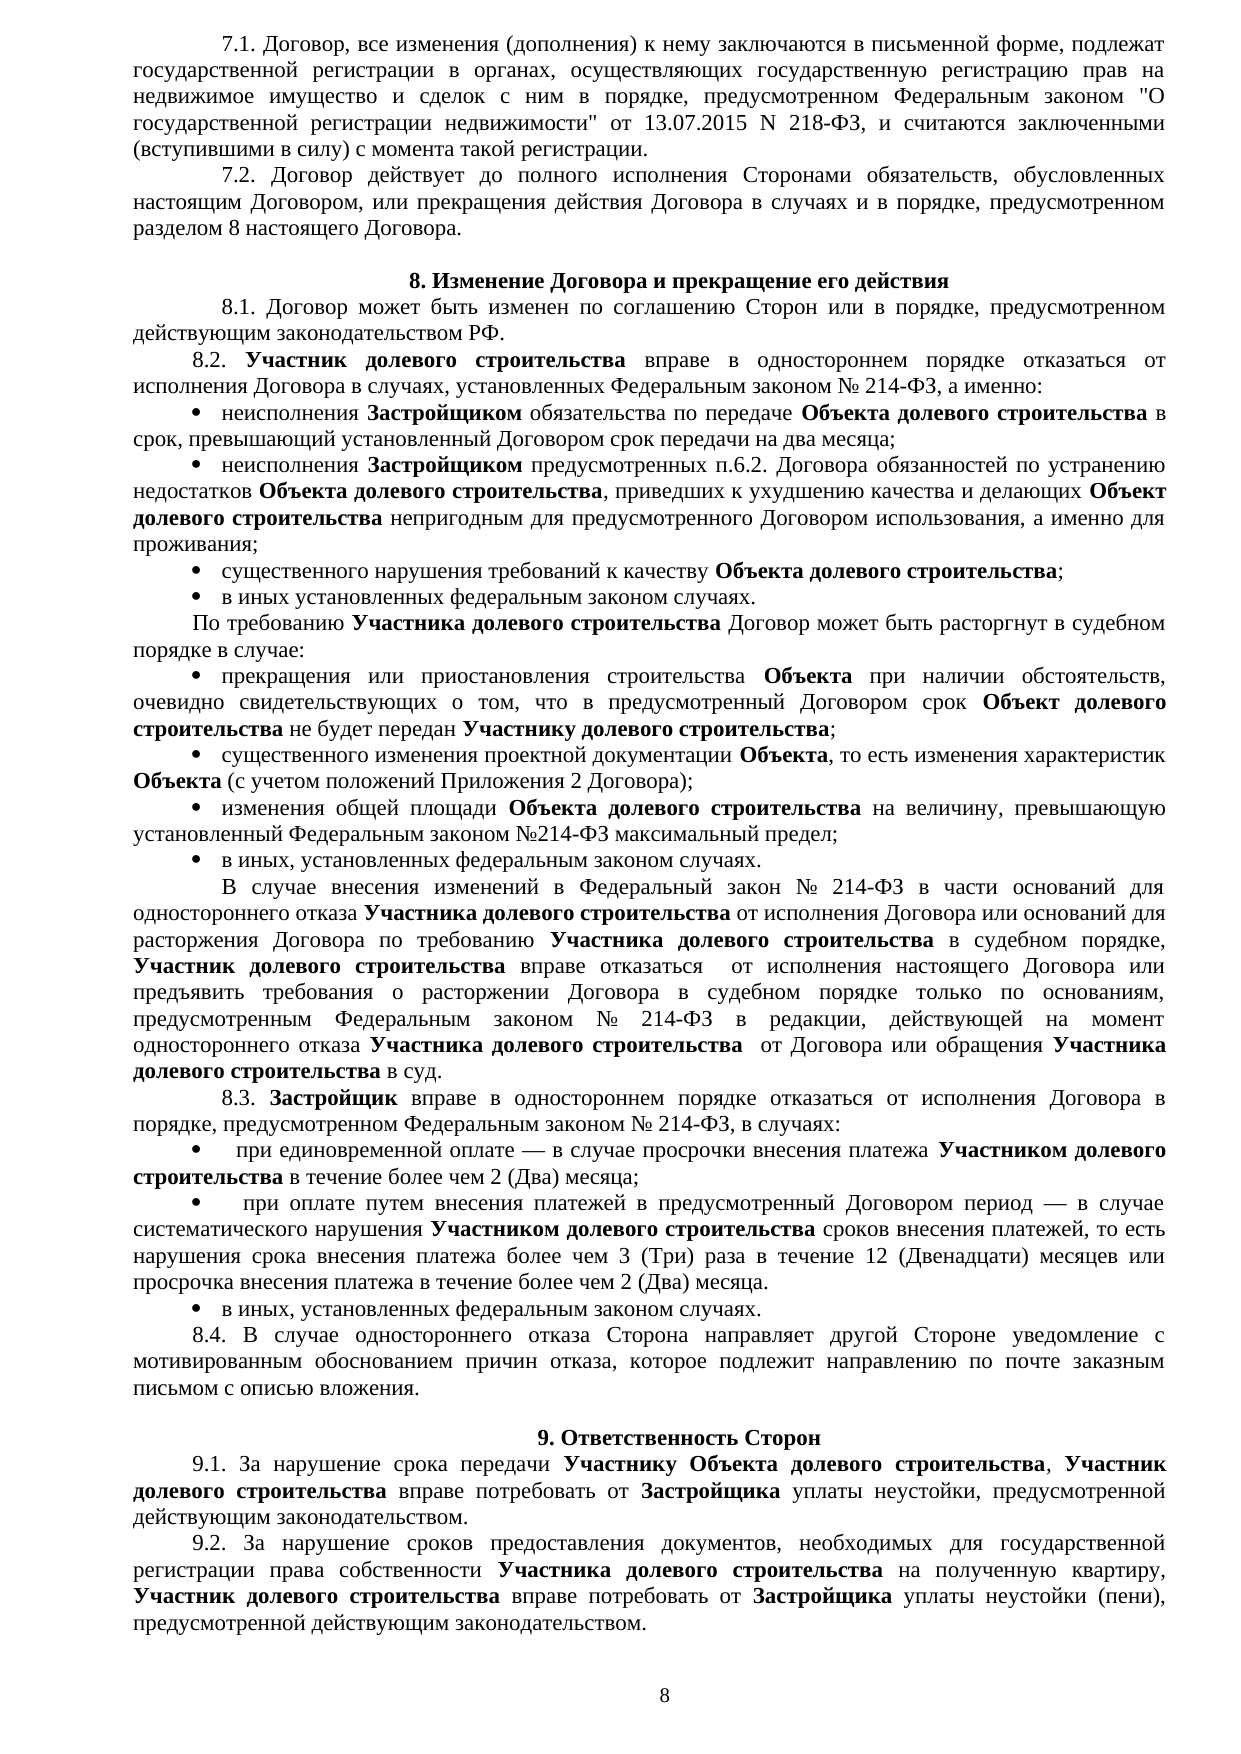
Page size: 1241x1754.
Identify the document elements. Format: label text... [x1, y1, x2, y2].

list прекращения или приостановления строительства Объекта при наличии обстоятельств, очевидно свидетельствующих о том, что в предусмотренный Договором срок Объект долевого строительства не будет передан Участнику долевого строительства; [148, 662, 1181, 741]
text 7.1. Договор, все изменения (дополнения) к нему заключаются в письменной форме, подлежат государственной регистрации в органах, осуществляющих государственную регистрацию прав на недвижимое имущество и сделок с ним в порядке, предусмотренном Федеральным законом "О государственной регистрации недвижимости" от 13.07.2015 N 218-ФЗ, и считаются заключенными (вступившими в силу) с момента такой регистрации. [148, 29, 1181, 161]
list в иных, установленных федеральным законом случаях. [148, 1294, 1181, 1321]
list неисполнения Застройщиком предусмотренных п.6.2. Договора обязанностей по устранению недостатков Объекта долевого строительства, приведших к ухудшению качества и делающих Объект долевого строительства непригодным для предусмотренного Договором использования, а именно для проживания; [148, 451, 1181, 557]
text 8. Изменение Договора и прекращение его действия [148, 267, 1181, 293]
list при оплате путем внесения платежей в предусмотренный Договором период — в случае систематического нарушения Участником долевого строительства сроков внесения платежей, то есть нарушения срока внесения платежа более чем 3 (Три) раза в течение 12 (Двенадцати) месяцев или просрочка внесения платежа в течение более чем 2 (Два) месяца. [148, 1189, 1181, 1294]
list изменения общей площади Объекта долевого строительства на величину, превышающую установленный Федеральным законом №214-ФЗ максимальный предел; [148, 794, 1181, 847]
list существенного нарушения требований к качеству Объекта долевого строительства; [148, 557, 1181, 583]
list в иных установленных федеральным законом случаях. [148, 583, 1181, 609]
text 8.4. В случае одностороннего отказа Сторона направляет другой Стороне уведомление с мотивированным обоснованием причин отказа, которое подлежит направлению по почте заказным письмом с описью вложения. [148, 1321, 1181, 1400]
text По требованию Участника долевого строительства Договор может быть расторгнут в судебном порядке в случае: [148, 609, 1181, 662]
list при единовременной оплате — в случае просрочки внесения платежа Участником долевого строительства в течение более чем 2 (Два) месяца; [148, 1136, 1181, 1189]
list существенного изменения проектной документации Объекта, то есть изменения характеристик Объекта (с учетом положений Приложения 2 Договора); [148, 741, 1181, 794]
list неисполнения Застройщиком обязательства по передаче Объекта долевого строительства в срок, превышающий установленный Договором срок передачи на два месяца; [148, 398, 1181, 451]
list в иных, установленных федеральным законом случаях. [148, 847, 1181, 873]
text 8.3. Застройщик вправе в одностороннем порядке отказаться от исполнения Договора в порядке, предусмотренном Федеральным законом № 214-ФЗ, в случаях: [148, 1084, 1181, 1136]
text В случае внесения изменений в Федеральный закон № 214-ФЗ в части оснований для одностороннего отказа Участника долевого строительства от исполнения Договора или оснований для расторжения Договора по требованию Участника долевого строительства в судебном порядке, Участник долевого строительства вправе отказаться от исполнения настоящего Договора или предъявить требования о расторжении Договора в судебном порядке только по основаниям, предусмотренным Федеральным законом № 214-ФЗ в редакции, действующей на момент одностороннего отказа Участника долевого строительства от Договора или обращения Участника долевого строительства в суд. [148, 873, 1181, 1084]
text 8.2. Участник долевого строительства вправе в одностороннем порядке отказаться от исполнения Договора в случаях, установленных Федеральным законом № 214-ФЗ, а именно: [148, 346, 1181, 398]
text 9. Ответственность Сторон [148, 1424, 1181, 1450]
text 8.1. Договор может быть изменен по соглашению Сторон или в порядке, предусмотренном действующим законодательством РФ. [148, 293, 1181, 346]
text 9.2. За нарушение сроков предоставления документов, необходимых для государственной регистрации права собственности Участника долевого строительства на полученную квартиру, Участник долевого строительства вправе потребовать от Застройщика уплаты неустойки (пени), предусмотренной действующим законодательством. [148, 1529, 1181, 1635]
text 9.1. За нарушение срока передачи Участнику Объекта долевого строительства, Участник долевого строительства вправе потребовать от Застройщика уплаты неустойки, предусмотренной действующим законодательством. [148, 1450, 1181, 1529]
text 7.2. Договор действует до полного исполнения Сторонами обязательств, обусловленных настоящим Договором, или прекращения действия Договора в случаях и в порядке, предусмотренном разделом 8 настоящего Договора. [148, 161, 1181, 240]
